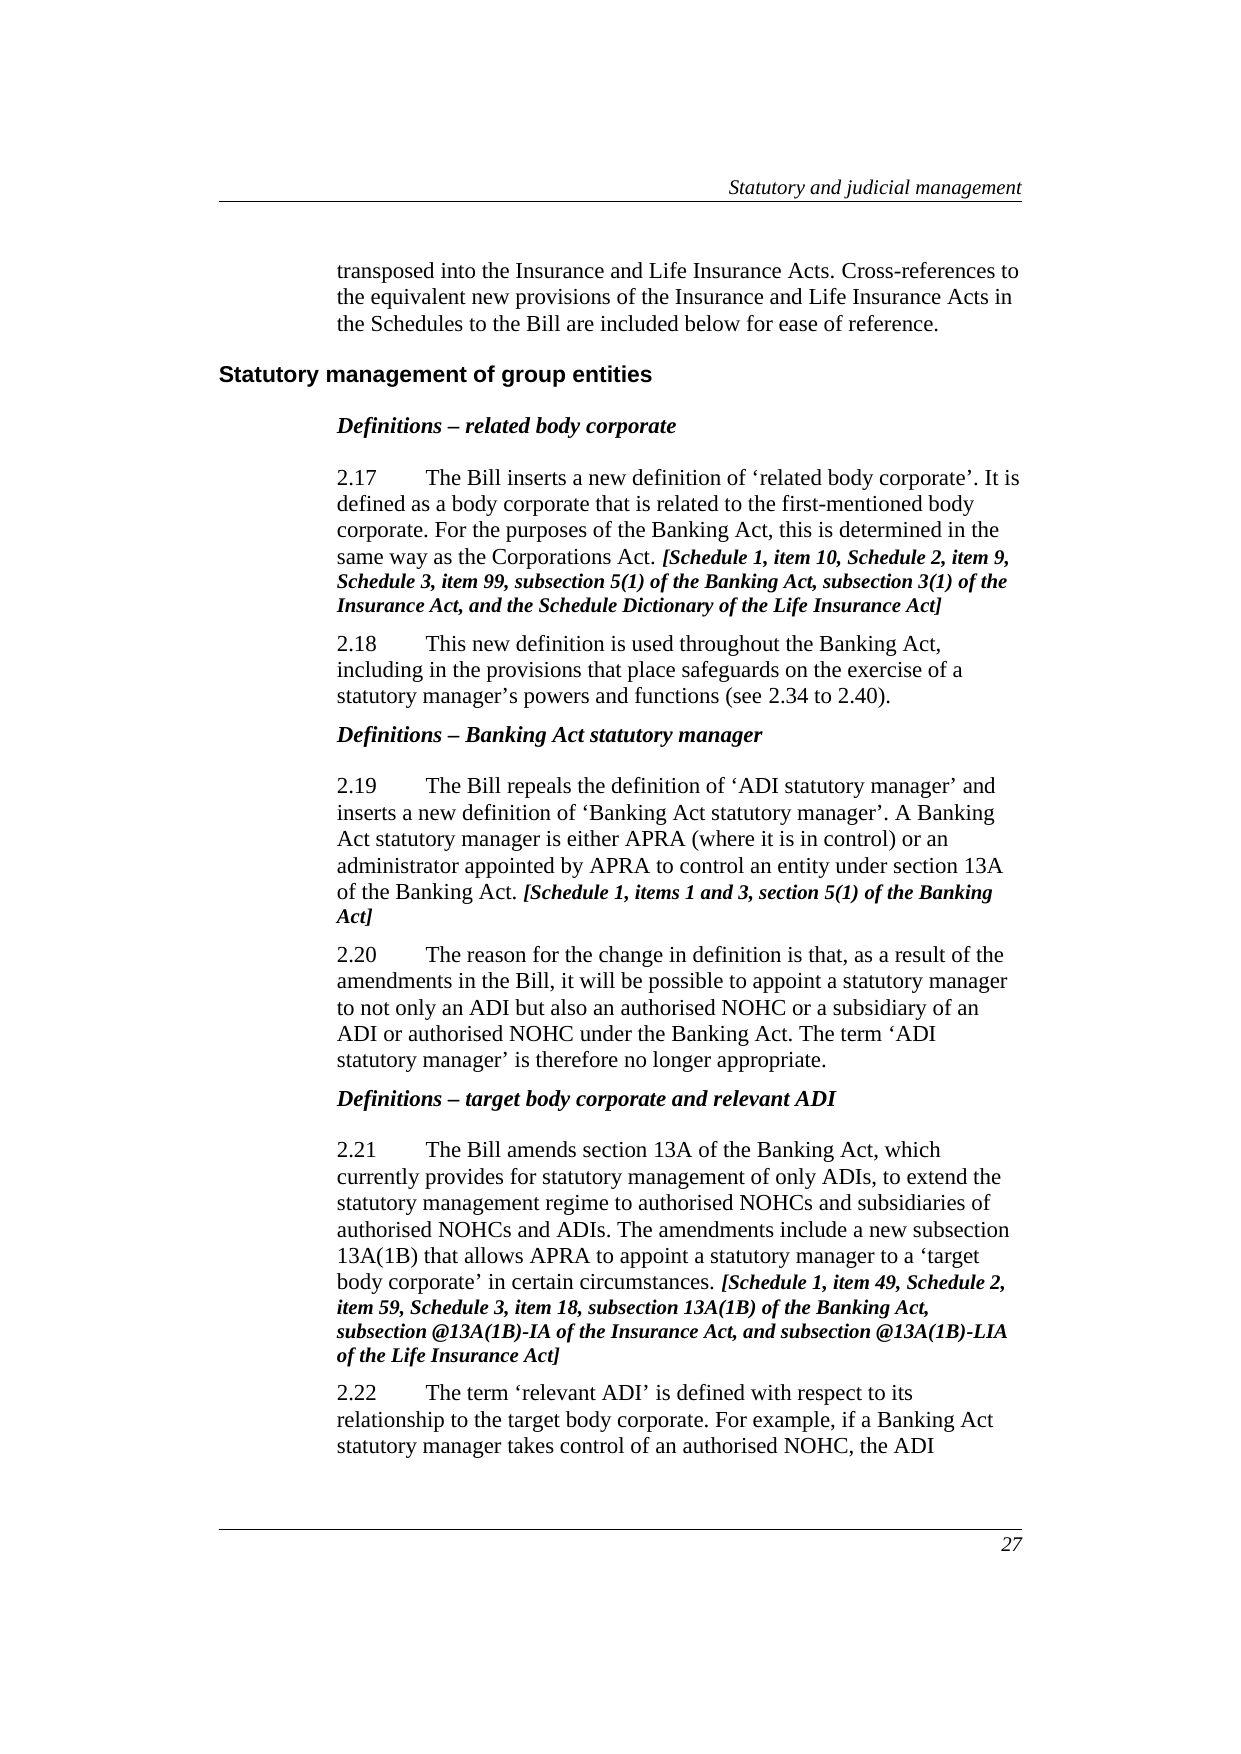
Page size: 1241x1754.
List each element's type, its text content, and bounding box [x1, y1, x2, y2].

subtitle Definitions – Banking Act statutory manager [337, 721, 1022, 748]
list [337, 1379, 1022, 1458]
list The Bill inserts a new definition of ‘related body corporate’. It is defined as a body corporate that is related to the first-mentioned body corporate. For the purposes of the Banking Act, this is determined in the same way as the Corporations Act. [Schedule 1, item 10, Schedule 2, item 9, Schedule 3, item 99, subsection 5(1) of the Banking Act, subsection 3(1) of the Insurance Act, and the Schedule Dictionary of the Life Insurance Act] [337, 464, 1022, 617]
subtitle Definitions – related body corporate [337, 412, 1022, 439]
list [337, 257, 1022, 336]
list This new definition is used throughout the Banking Act, including in the provisions that place safeguards on the exercise of a statutory manager’s powers and functions (see 2.34 to 2.40). [337, 630, 1022, 709]
list The reason for the change in definition is that, as a result of the amendments in the Bill, it will be possible to appoint a statutory manager to not only an ADI but also an authorised NOHC or a subsidiary of an ADI or authorised NOHC under the Banking Act. The term ‘ADI statutory manager’ is therefore no longer appropriate. [337, 941, 1022, 1073]
list The Bill amends section 13A of the Banking Act, which currently provides for statutory management of only ADIs, to extend the statutory management regime to authorised NOHCs and subsidiaries of authorised NOHCs and ADIs. The amendments include a new subsection 13A(1B) that allows APRA to appoint a statutory manager to a ‘target body corporate’ in certain circumstances. [Schedule 1, item 49, Schedule 2, item 59, Schedule 3, item 18, subsection 13A(1B) of the Banking Act, subsection @13A(1B)-IA of the Insurance Act, and subsection @13A(1B)-LIA of the Life Insurance Act] [337, 1137, 1022, 1367]
list The Bill repeals the definition of ‘ADI statutory manager’ and inserts a new definition of ‘Banking Act statutory manager’. A Banking Act statutory manager is either APRA (where it is in control) or an administrator appointed by APRA to control an entity under section 13A of the Banking Act. [Schedule 1, items 1 and 3, section 5(1) of the Banking Act] [337, 773, 1022, 928]
subtitle Statutory management of group entities [218, 361, 1022, 387]
subtitle Definitions – target body corporate and relevant ADI [337, 1085, 1022, 1112]
